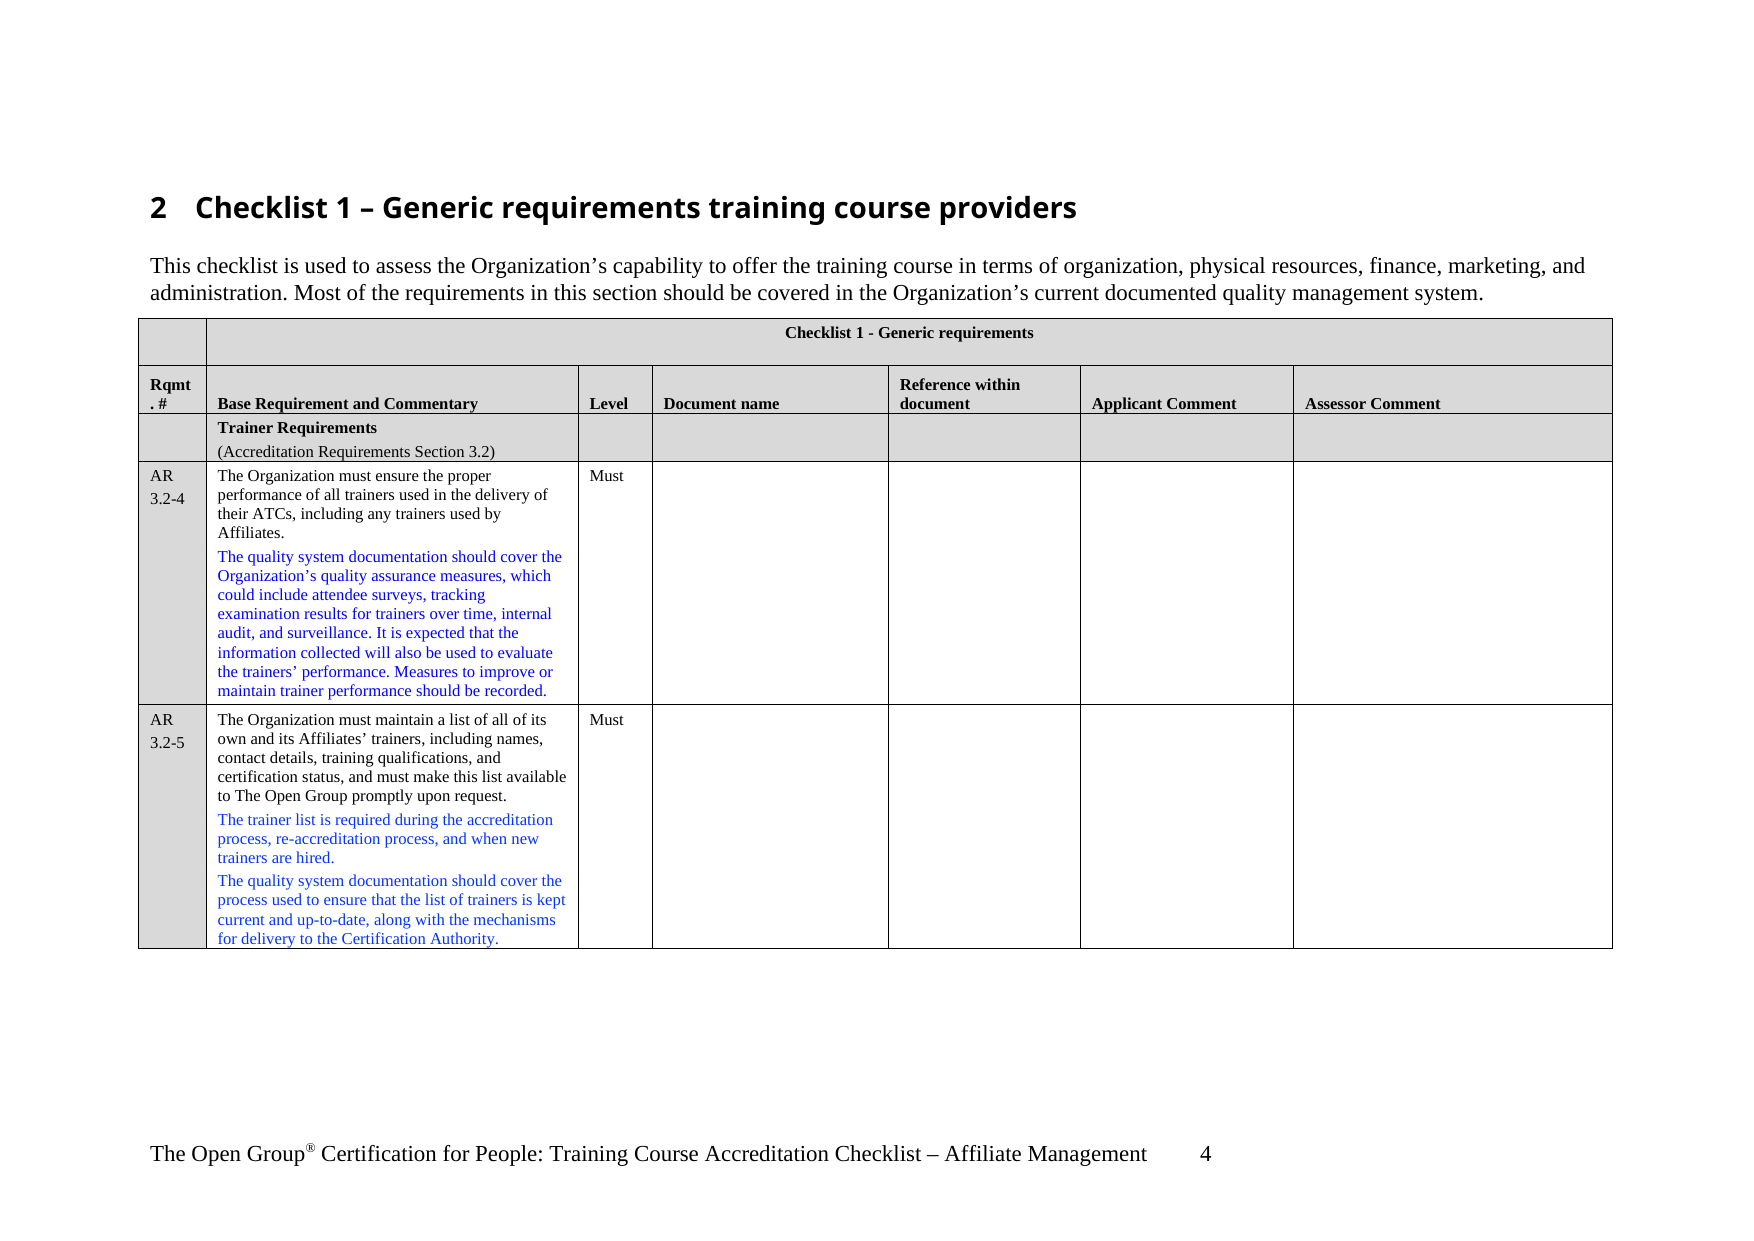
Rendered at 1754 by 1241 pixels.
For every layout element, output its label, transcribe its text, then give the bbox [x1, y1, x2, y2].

text This checklist is used to assess the Organization’s capability to offer the training course in terms of organization, physical resources, finance, marketing, and administration. Most of the requirements in this section should be covered in the Organization’s current documented quality management system. [150, 252, 1604, 305]
table_cell Reference within document [889, 366, 1080, 413]
table_header Checklist 1 - Generic requirements [207, 319, 1612, 365]
table_cell [653, 462, 888, 704]
table_cell [1294, 462, 1612, 704]
table_cell Rqmt. # [139, 366, 206, 413]
table_cell [1081, 462, 1293, 704]
table_cell [1081, 705, 1293, 948]
table_header [139, 319, 206, 365]
table_cell Base Requirement and Commentary [207, 366, 578, 413]
table_cell [889, 462, 1080, 704]
table_cell Assessor Comment [1294, 366, 1612, 413]
table_cell AR 3.2-4 [139, 462, 206, 704]
table_cell [139, 414, 206, 461]
table_cell The Organization must maintain a list of all of its own and its Affiliates’ trainers, including names, contact details, training qualifications, and certification status, and must make this list available to The Open Group promptly upon request. The trainer list is required during the accreditation process, re-accreditation process, and when new trainers are hired. The quality system documentation should cover the process used to ensure that the list of trainers is kept current and up-to-date, along with the mechanisms for delivery to the Certification Authority. [207, 705, 578, 948]
table_cell [1294, 705, 1612, 948]
table_cell Trainer Requirements (Accreditation Requirements Section 3.2) [207, 414, 578, 461]
subtitle Checklist 1 – Generic requirements training course providers [150, 187, 1604, 227]
table_cell [1294, 414, 1612, 461]
table_cell Must [579, 705, 652, 948]
table_cell [889, 414, 1080, 461]
table_cell Must [579, 462, 652, 704]
table_cell Level [579, 366, 652, 413]
table_cell AR 3.2-5 [139, 705, 206, 948]
table_cell [653, 414, 888, 461]
table_cell [579, 414, 652, 461]
table_cell [1081, 414, 1293, 461]
table_cell Applicant Comment [1081, 366, 1293, 413]
table_cell [653, 705, 888, 948]
table_cell The Organization must ensure the proper performance of all trainers used in the delivery of their ATCs, including any trainers used by Affiliates. The quality system documentation should cover the Organization’s quality assurance measures, which could include attendee surveys, tracking examination results for trainers over time, internal audit, and surveillance. It is expected that the information collected will also be used to evaluate the trainers’ performance. Measures to improve or maintain trainer performance should be recorded. [207, 462, 578, 704]
table_cell Document name [653, 366, 888, 413]
table_cell [889, 705, 1080, 948]
